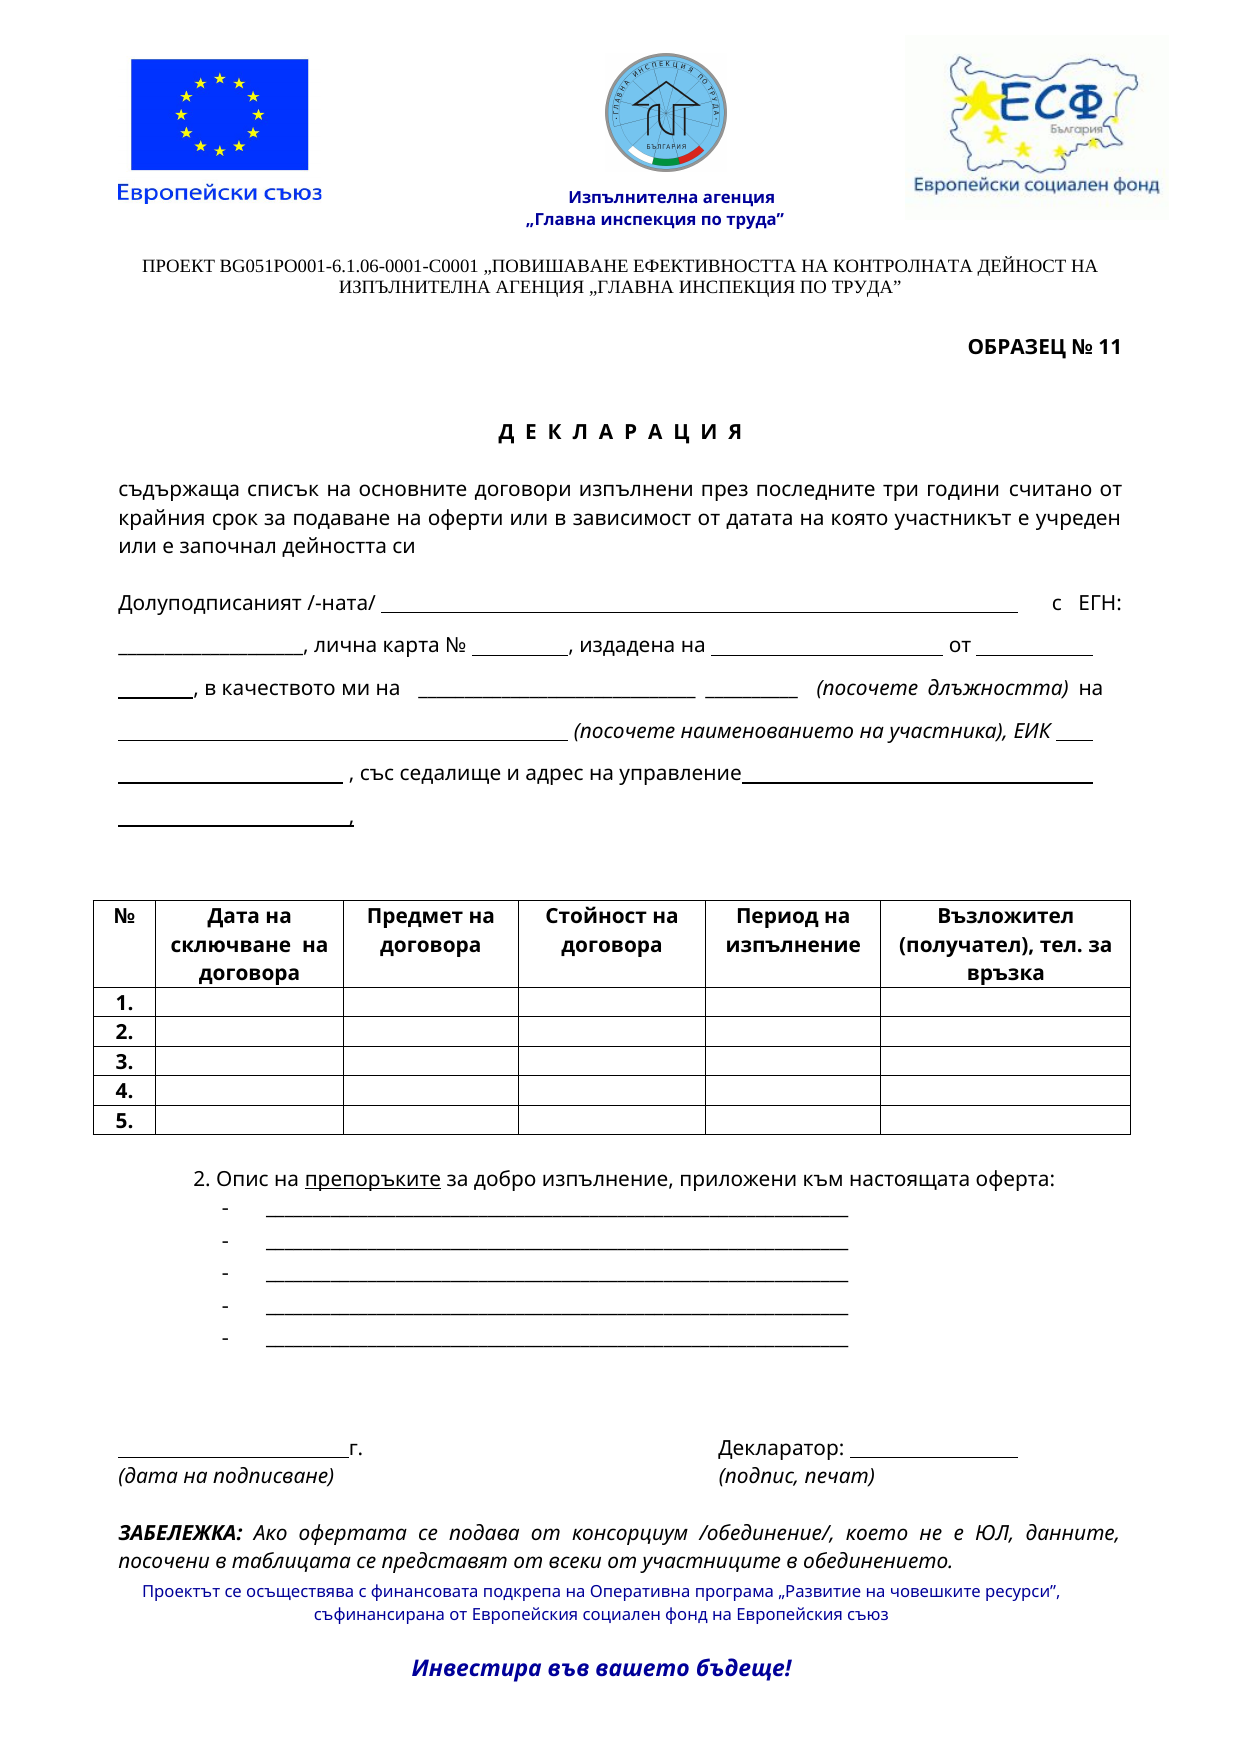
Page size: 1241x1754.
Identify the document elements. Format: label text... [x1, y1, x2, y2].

table_cell [706, 1106, 880, 1134]
list _______________________________________________________________ [222, 1257, 1122, 1286]
table_cell [344, 1017, 518, 1046]
table_header Период на изпълнение [706, 901, 880, 987]
table_cell [156, 988, 343, 1016]
table_cell [519, 1106, 705, 1134]
text г. Декларатор: [118, 1433, 1122, 1461]
text ЗАБЕЛЕЖКА: Ако офертата се подава от консорциум /обединение/, което не е ЮЛ, данните, посочени в таблицата се представят от всеки от участниците в обединението. [118, 1518, 1122, 1575]
table_cell [519, 1047, 705, 1075]
table_cell [519, 988, 705, 1016]
table_cell [881, 1017, 1130, 1046]
table_header Дата на сключване на договора [156, 901, 343, 987]
table_cell [344, 1076, 518, 1105]
table_cell [881, 1076, 1130, 1105]
table_cell [344, 988, 518, 1016]
list _______________________________________________________________ [222, 1225, 1122, 1253]
table_cell [156, 1047, 343, 1075]
table_cell [519, 1076, 705, 1105]
table_header № [94, 901, 155, 987]
table_cell [881, 1106, 1130, 1134]
table_cell 1. [94, 988, 155, 1016]
table_cell 2. [94, 1017, 155, 1046]
text (дата на подписване) (подпис, печат) [118, 1461, 1122, 1490]
text 2. Опис на препоръките за добро изпълнение, приложени към настоящата оферта: [118, 1164, 1122, 1192]
table_cell [156, 1076, 343, 1105]
picture [905, 35, 1169, 220]
table_cell [344, 1106, 518, 1134]
table_cell [706, 988, 880, 1016]
text Долуподписаният /-ната/ с ЕГН: ____________________, лична карта № , издадена на от , в качеството ми на ______________________________ __________ (посочете длъжността) на (посочете наименованието на участника), ЕИК , със седалище и адрес на управление , [118, 588, 1122, 829]
text ОБРАЗЕЦ № 11 [118, 332, 1122, 360]
table_header Стойност на договора [519, 901, 705, 987]
list _______________________________________________________________ [222, 1290, 1122, 1318]
table_cell [881, 988, 1130, 1016]
table_cell [706, 1047, 880, 1075]
table_cell [156, 1106, 343, 1134]
table_cell [519, 1017, 705, 1046]
table_header Възложител (получател), тел. за връзка [881, 901, 1130, 987]
table_cell [881, 1047, 1130, 1075]
table_header Предмет на договора [344, 901, 518, 987]
table_cell [156, 1017, 343, 1046]
table_cell [706, 1076, 880, 1105]
table_cell 4. [94, 1076, 155, 1105]
table_cell [344, 1047, 518, 1075]
table_cell 5. [94, 1106, 155, 1134]
table_cell 3. [94, 1047, 155, 1075]
list _______________________________________________________________ [222, 1322, 1122, 1351]
text съдържаща списък на основните договори изпълнени през последните три години считано от крайния срок за подаване на оферти или в зависимост от датата на която участникът е учреден или е започнал дейността си [118, 474, 1122, 559]
picture [605, 53, 727, 172]
list _______________________________________________________________ [222, 1192, 1122, 1221]
text Д Е К Л А Р А Ц И Я [118, 417, 1122, 446]
table_cell [706, 1017, 880, 1046]
